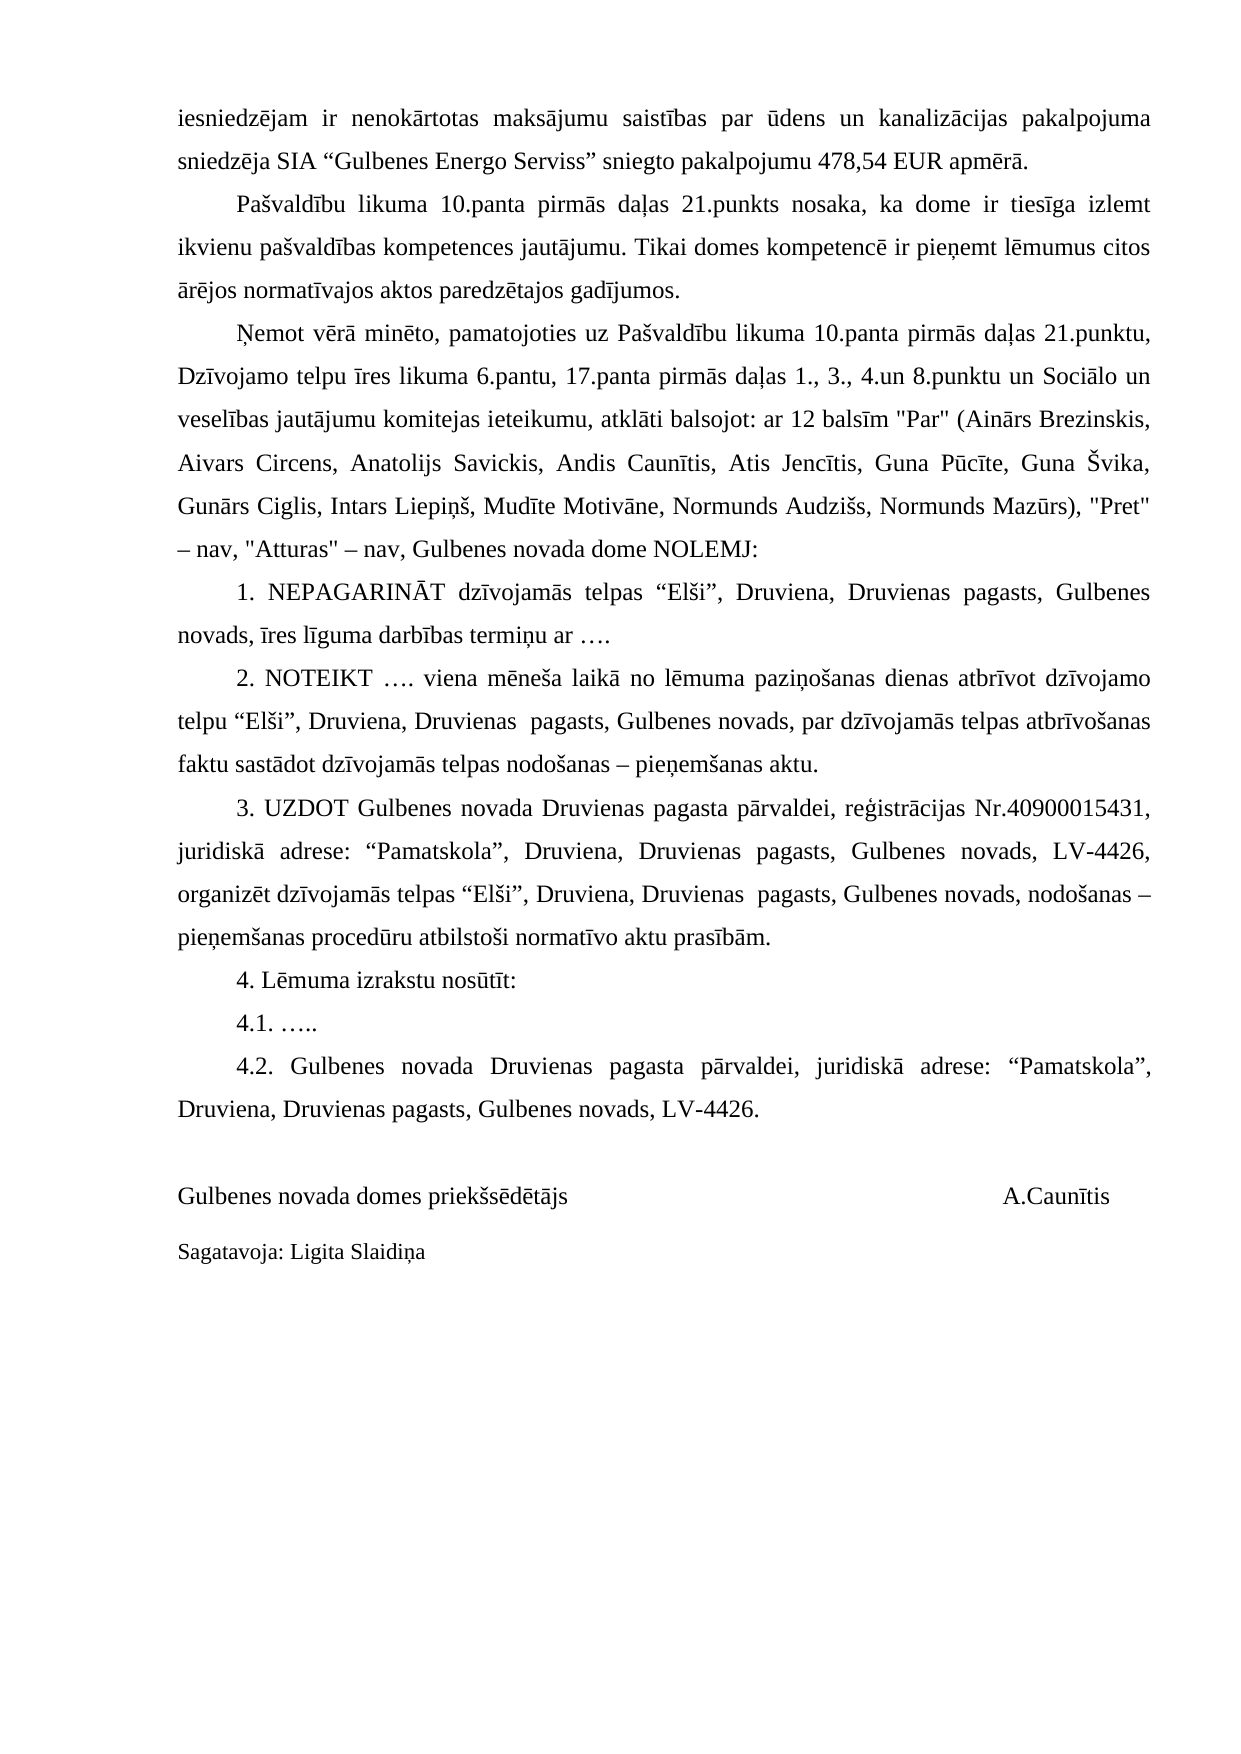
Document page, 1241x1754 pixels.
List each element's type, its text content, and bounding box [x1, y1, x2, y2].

text 4.1. ….. [177, 1008, 1152, 1037]
text 4.2. Gulbenes novada Druvienas pagasta pārvaldei, juridiskā adrese: “Pamatskola”, Druviena, Druvienas pagasts, Gulbenes novads, LV-4426. [177, 1051, 1152, 1123]
text 1. NEPAGARINĀT dzīvojamās telpas “Elši”, Druviena, Druvienas pagasts, Gulbenes novads, īres līguma darbības termiņu ar …. [177, 577, 1152, 649]
text Gulbenes novada domes priekšsēdētājs A.Caunītis [177, 1181, 1152, 1209]
text Ņemot vērā minēto, pamatojoties uz Pašvaldību likuma 10.panta pirmās daļas 21.punktu, Dzīvojamo telpu īres likuma 6.pantu, 17.panta pirmās daļas 1., 3., 4.un 8.punktu un Sociālo un veselības jautājumu komitejas ieteikumu, atklāti balsojot: ar 12 balsīm "Par" (Ainārs Brezinskis, Aivars Circens, Anatolijs Savickis, Andis Caunītis, Atis Jencītis, Guna Pūcīte, Guna Švika, Gunārs Ciglis, Intars Liepiņš, Mudīte Motivāne, Normunds Audzišs, Normunds Mazūrs), "Pret" – nav, "Atturas" – nav, Gulbenes novada dome NOLEMJ: [177, 318, 1152, 563]
text Sagatavoja: Ligita Slaidiņa [177, 1238, 1152, 1264]
text 3. UZDOT Gulbenes novada Druvienas pagasta pārvaldei, reģistrācijas Nr.40900015431, juridiskā adrese: “Pamatskola”, Druviena, Druvienas pagasts, Gulbenes novads, LV-4426, organizēt dzīvojamās telpas “Elši”, Druviena, Druvienas pagasts, Gulbenes novads, nodošanas – pieņemšanas procedūru atbilstoši normatīvo aktu prasībām. [177, 793, 1152, 951]
text 4. Lēmuma izrakstu nosūtīt: [177, 965, 1152, 994]
text Pašvaldību likuma 10.panta pirmās daļas 21.punkts nosaka, ka dome ir tiesīga izlemt ikvienu pašvaldības kompetences jautājumu. Tikai domes kompetencē ir pieņemt lēmumus citos ārējos normatīvajos aktos paredzētajos gadījumos. [177, 189, 1152, 304]
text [177, 103, 1152, 174]
text 2. NOTEIKT …. viena mēneša laikā no lēmuma paziņošanas dienas atbrīvot dzīvojamo telpu “Elši”, Druviena, Druvienas pagasts, Gulbenes novads, par dzīvojamās telpas atbrīvošanas faktu sastādot dzīvojamās telpas nodošanas – pieņemšanas aktu. [177, 663, 1152, 778]
